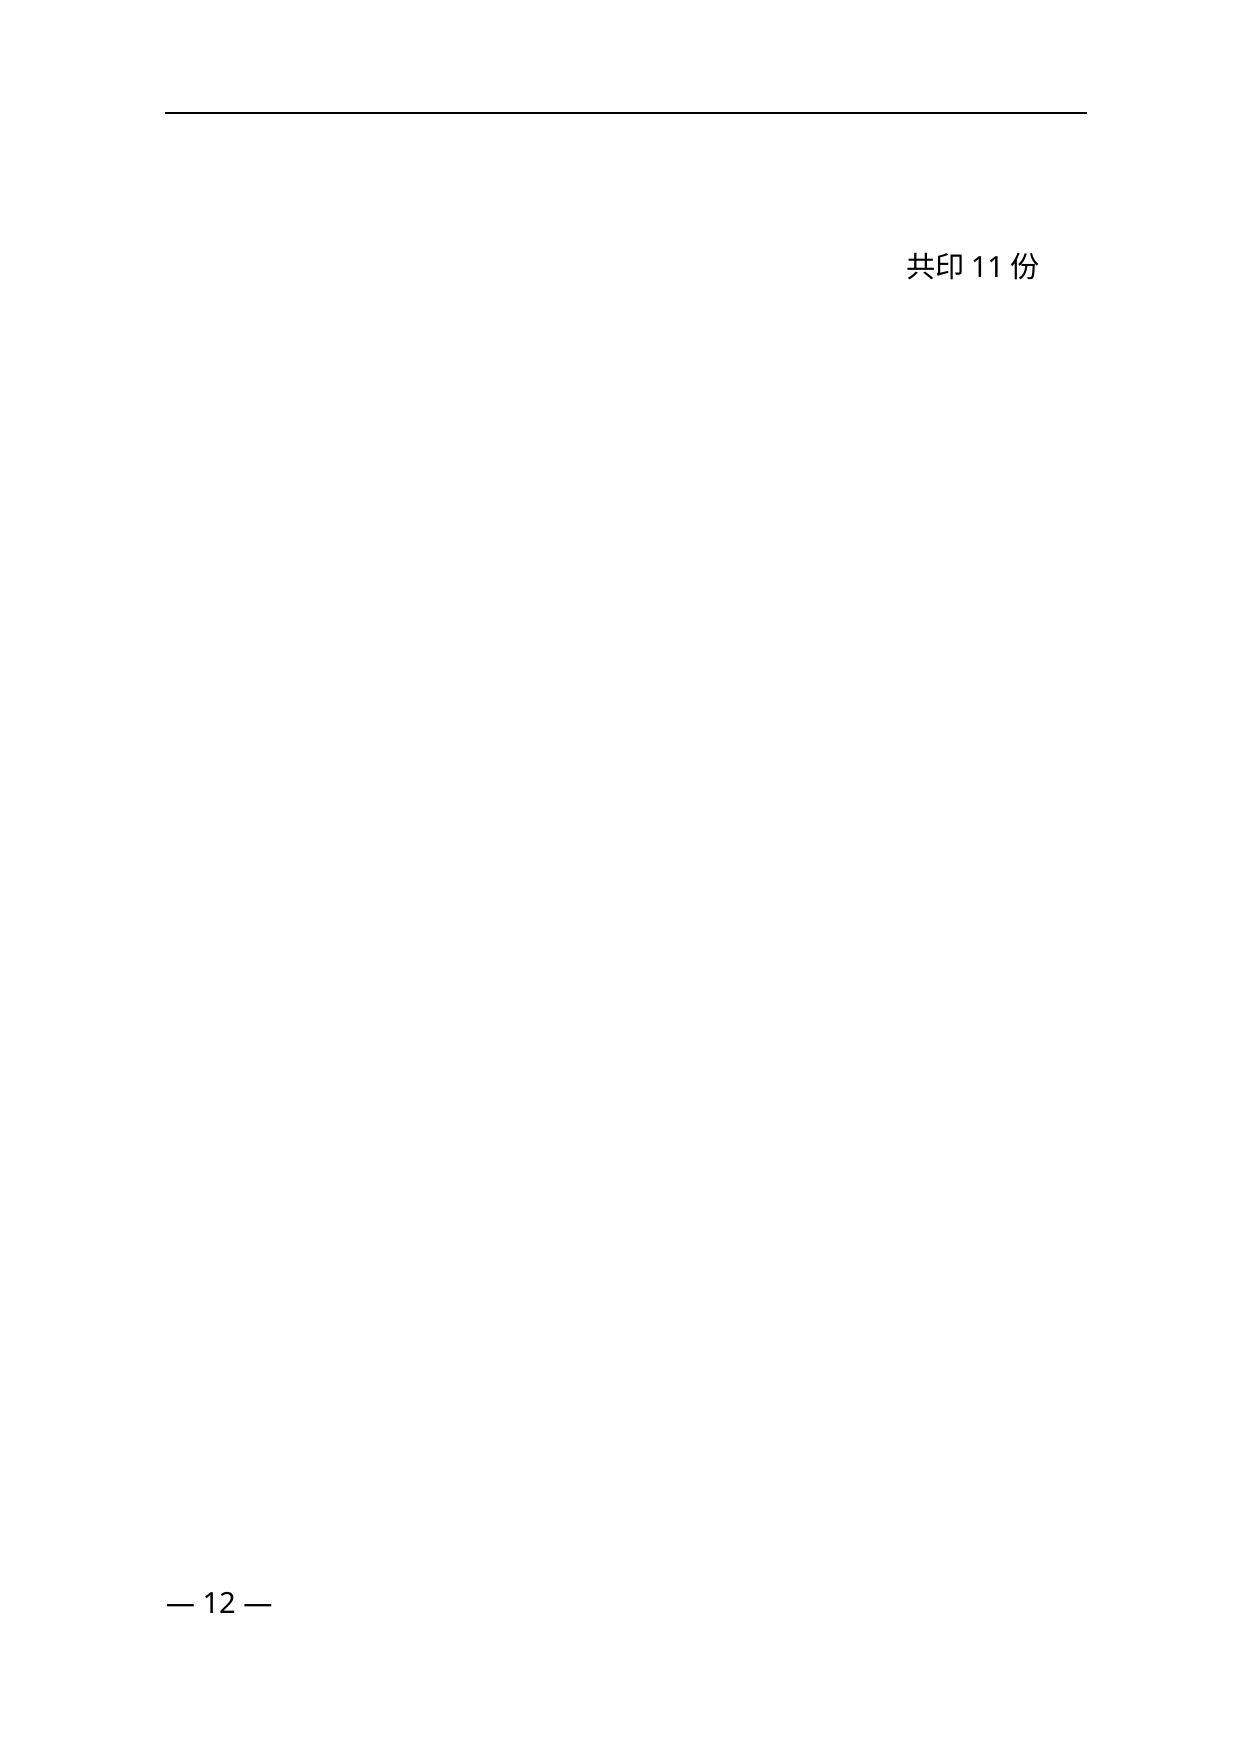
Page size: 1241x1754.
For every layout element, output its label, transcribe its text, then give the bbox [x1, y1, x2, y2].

text 共印11份 [165, 233, 1039, 298]
